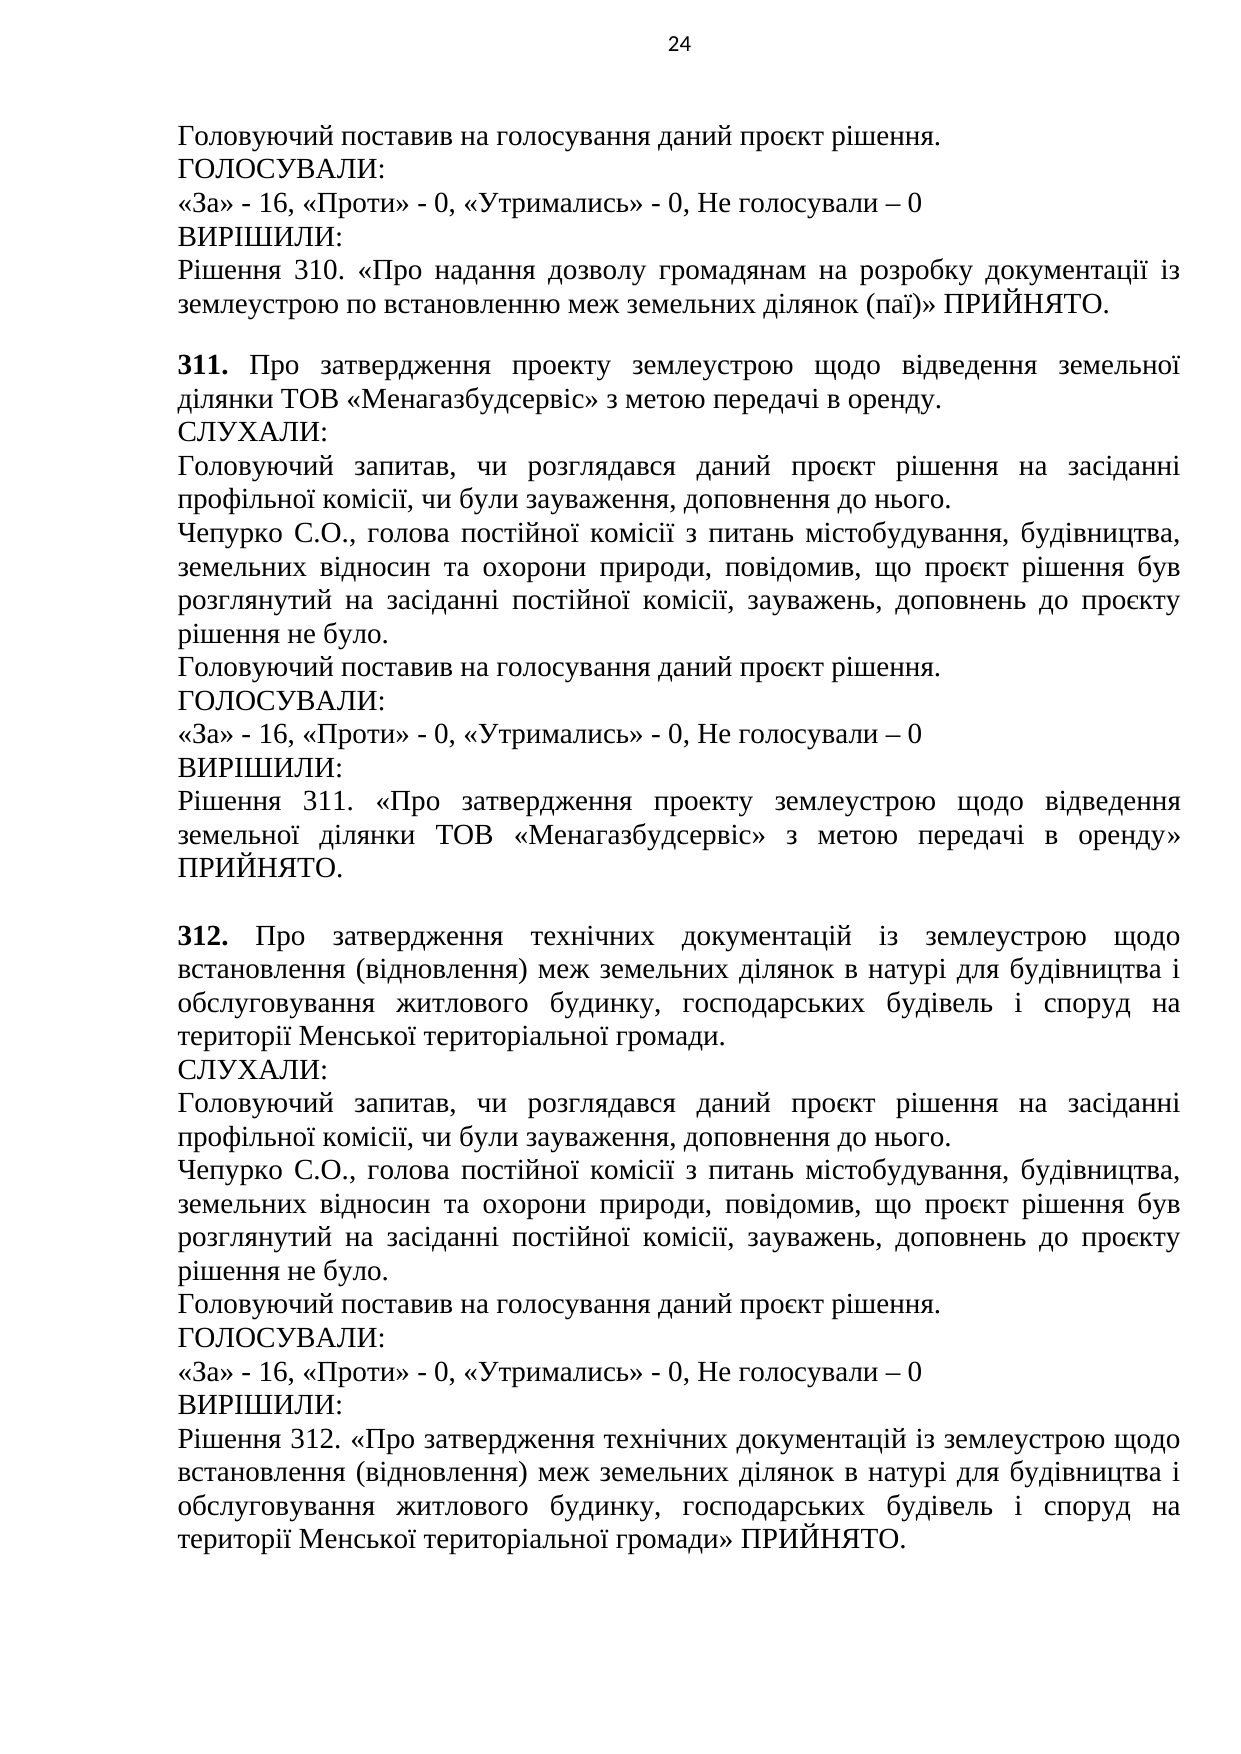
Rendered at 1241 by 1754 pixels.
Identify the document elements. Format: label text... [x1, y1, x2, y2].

text Головуючий запитав, чи розглядався даний проєкт рішення на засіданні профільної комісії, чи були зауваження, доповнення до нього. [177, 1085, 1181, 1152]
text «За» - 16, «Проти» - 0, «Утримались» - 0, Не голосували – 0 [177, 1354, 1181, 1387]
text «За» - 16, «Проти» - 0, «Утримались» - 0, Не голосували – 0 [177, 185, 1181, 219]
text ВИРІШИЛИ: [177, 219, 1181, 252]
text Головуючий поставив на голосування даний проєкт рішення. [177, 118, 1181, 152]
text Рішення 311. «Про затвердження проекту землеустрою щодо відведення земельної ділянки ТОВ «Менагазбудсервіс» з метою передачі в оренду» ПРИЙНЯТО. [177, 783, 1181, 884]
text Головуючий запитав, чи розглядався даний проєкт рішення на засіданні профільної комісії, чи були зауваження, доповнення до нього. [177, 448, 1181, 515]
text ГОЛОСУВАЛИ: [177, 152, 1181, 185]
text ВИРІШИЛИ: [177, 750, 1181, 783]
text СЛУХАЛИ: [177, 414, 1181, 448]
text 311. Про затвердження проекту землеустрою щодо відведення земельної ділянки ТОВ «Менагазбудсервіс» з метою передачі в оренду. [177, 347, 1181, 414]
text ГОЛОСУВАЛИ: [177, 683, 1181, 716]
text Рішення 312. «Про затвердження технічних документацій із землеустрою щодо встановлення (відновлення) меж земельних ділянок в натурі для будівництва і обслуговування житлового будинку, господарських будівель і споруд на території Менської територіальної громади» ПРИЙНЯТО. [177, 1421, 1181, 1555]
text ГОЛОСУВАЛИ: [177, 1320, 1181, 1354]
text «За» - 16, «Проти» - 0, «Утримались» - 0, Не голосували – 0 [177, 716, 1181, 750]
text Головуючий поставив на голосування даний проєкт рішення. [177, 649, 1181, 683]
text 312. Про затвердження технічних документацій із землеустрою щодо встановлення (відновлення) меж земельних ділянок в натурі для будівництва і обслуговування житлового будинку, господарських будівель і споруд на території Менської територіальної громади. [177, 918, 1181, 1052]
text Рішення 310. «Про надання дозволу громадянам на розробку документації із землеустрою по встановленню меж земельних ділянок (паї)» ПРИЙНЯТО. [177, 252, 1181, 319]
text ВИРІШИЛИ: [177, 1387, 1181, 1421]
text СЛУХАЛИ: [177, 1052, 1181, 1085]
text Головуючий поставив на голосування даний проєкт рішення. [177, 1287, 1181, 1320]
